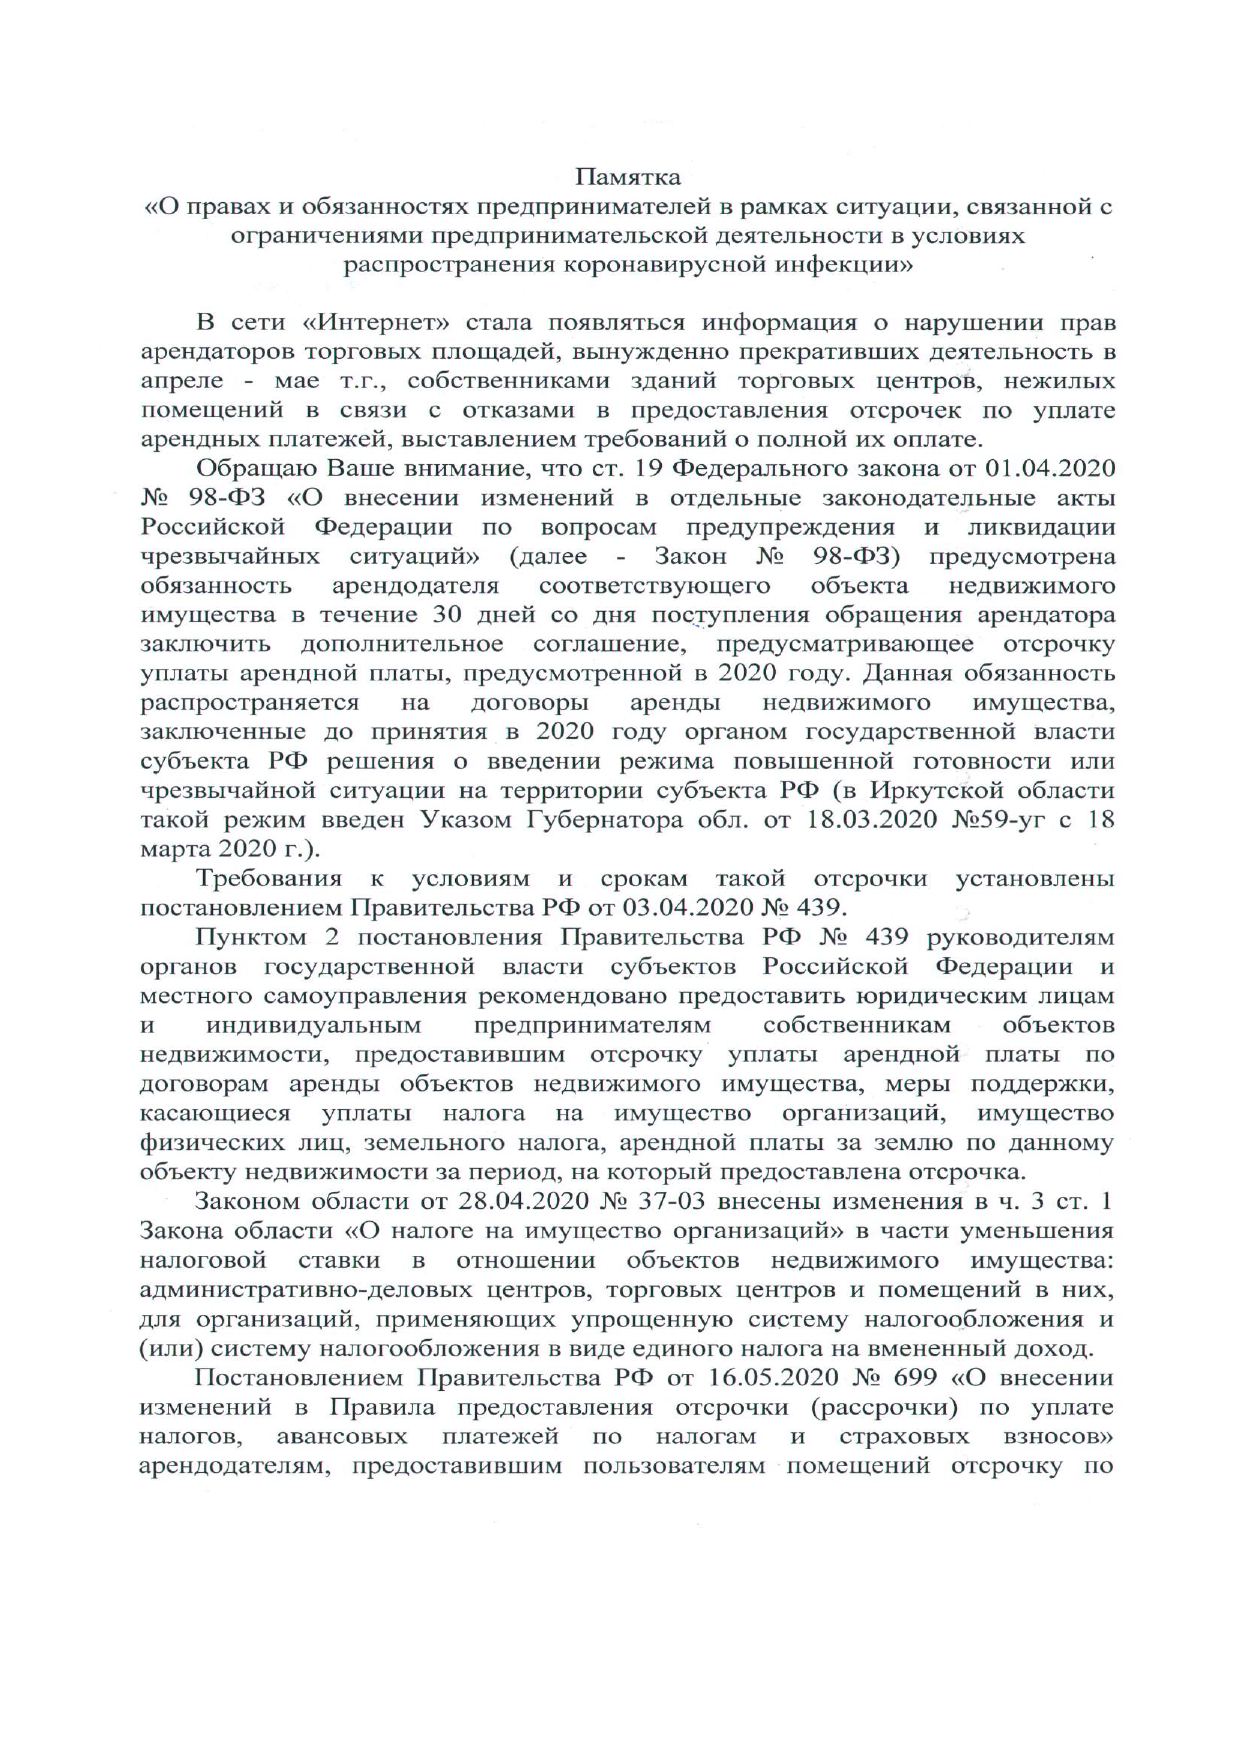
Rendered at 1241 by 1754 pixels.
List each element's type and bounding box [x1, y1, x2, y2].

picture [78, 118, 1151, 1537]
